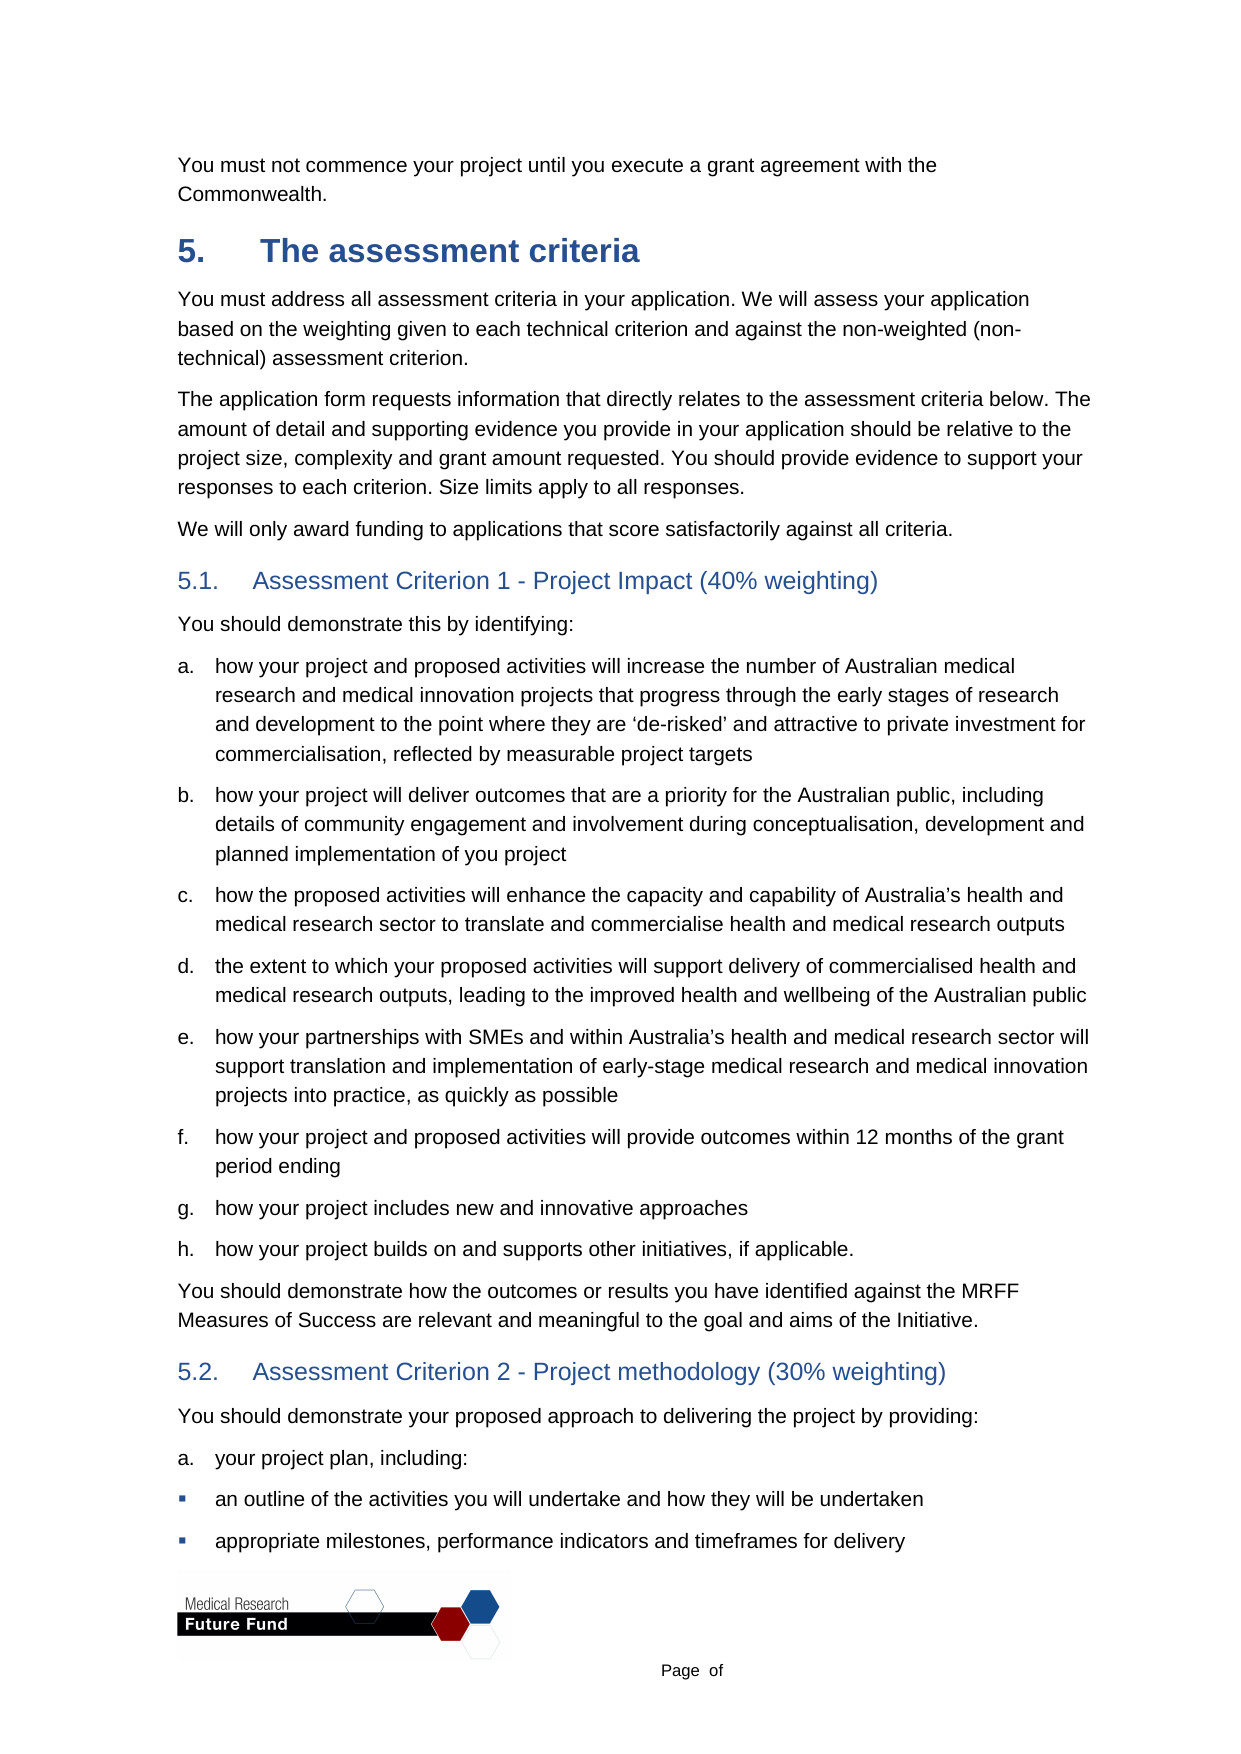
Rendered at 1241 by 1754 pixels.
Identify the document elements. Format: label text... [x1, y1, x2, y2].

list You should demonstrate how the outcomes or results you have identified against the MRFF Measures of Success are relevant and meaningful to the goal and aims of the Initiative. [177, 1274, 1092, 1332]
list how your project will deliver outcomes that are a priority for the Australian public, including details of community engagement and involvement during conceptualisation, development and planned implementation of you project [177, 778, 1092, 865]
list You should demonstrate your proposed approach to delivering the project by providing: [177, 1399, 1092, 1428]
text We will only award funding to applications that score satisfactorily against all criteria. [177, 511, 1092, 540]
text You must not commence your project until you execute a grant agreement with the Commonwealth. [177, 148, 1092, 206]
subtitle Assessment Criterion 2 - Project methodology (30% weighting) [177, 1357, 1092, 1386]
list how the proposed activities will enhance the capacity and capability of Australia’s health and medical research sector to translate and commercialise health and medical research outputs [177, 878, 1092, 936]
list appropriate milestones, performance indicators and timeframes for delivery [177, 1524, 1092, 1553]
list how your partnerships with SMEs and within Australia’s health and medical research sector will support translation and implementation of early-stage medical research and medical innovation projects into practice, as quickly as possible [177, 1019, 1092, 1107]
list You should demonstrate this by identifying: [177, 607, 1092, 636]
subtitle The assessment criteria [177, 231, 1092, 269]
list how your project and proposed activities will provide outcomes within 12 months of the grant period ending [177, 1119, 1092, 1178]
list how your project includes new and innovative approaches [177, 1190, 1092, 1219]
subtitle Assessment Criterion 1 - Project Impact (40% weighting) [177, 565, 1092, 594]
list how your project and proposed activities will increase the number of Australian medical research and medical innovation projects that progress through the early stages of research and development to the point where they are ‘de-risked’ and attractive to private investment for commercialisation, reflected by measurable project targets [177, 649, 1092, 765]
text You must address all assessment criteria in your application. We will assess your application based on the weighting given to each technical criterion and against the non-weighted (non-technical) assessment criterion. [177, 282, 1092, 369]
list your project plan, including: [177, 1440, 1092, 1469]
list an outline of the activities you will undertake and how they will be undertaken [177, 1482, 1092, 1511]
list how your project builds on and supports other initiatives, if applicable. [177, 1232, 1092, 1261]
list the extent to which your proposed activities will support delivery of commercialised health and medical research outputs, leading to the improved health and wellbeing of the Australian public [177, 949, 1092, 1007]
picture [177, 1570, 511, 1661]
text The application form requests information that directly relates to the assessment criteria below. The amount of detail and supporting evidence you provide in your application should be relative to the project size, complexity and grant amount requested. You should provide evidence to support your responses to each criterion. Size limits apply to all responses. [177, 382, 1092, 499]
